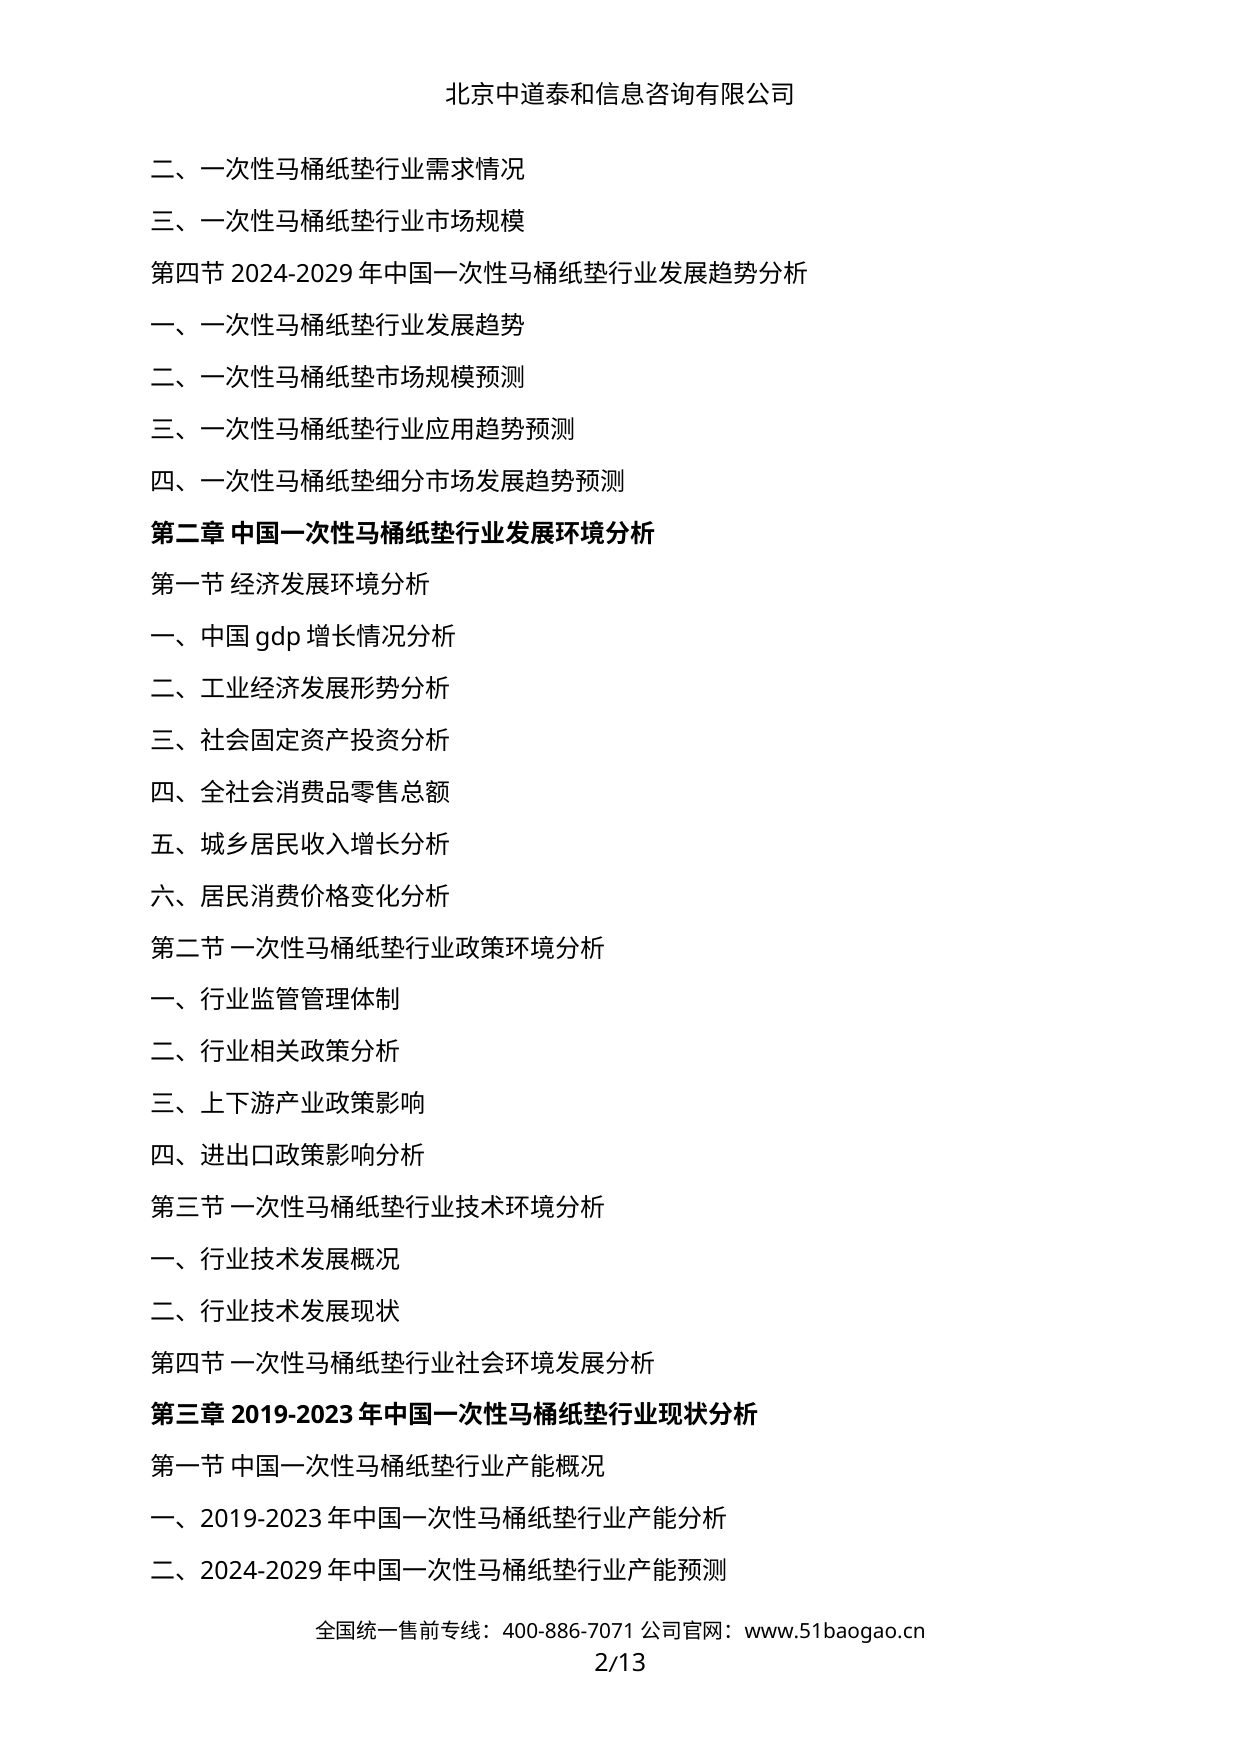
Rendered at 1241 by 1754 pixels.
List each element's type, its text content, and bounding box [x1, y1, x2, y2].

text 二、一次性马桶纸垫市场规模预测 [150, 357, 1090, 394]
text 五、城乡居民收入增长分析 [150, 824, 1090, 861]
text 第二节 一次性马桶纸垫行业政策环境分析 [150, 928, 1090, 964]
text 二、行业相关政策分析 [150, 1032, 1090, 1068]
text 一、中国gdp增长情况分析 [150, 617, 1090, 653]
text 第二章 中国一次性马桶纸垫行业发展环境分析 [150, 513, 1090, 549]
text 第一节 中国一次性马桶纸垫行业产能概况 [150, 1447, 1090, 1483]
text 二、2024-2029年中国一次性马桶纸垫行业产能预测 [150, 1551, 1090, 1587]
text 二、行业技术发展现状 [150, 1291, 1090, 1327]
text 四、全社会消费品零售总额 [150, 772, 1090, 809]
text 第四节 一次性马桶纸垫行业社会环境发展分析 [150, 1343, 1090, 1379]
text 三、上下游产业政策影响 [150, 1084, 1090, 1120]
text 三、一次性马桶纸垫行业市场规模 [150, 202, 1090, 238]
text 一、行业技术发展概况 [150, 1239, 1090, 1276]
text 六、居民消费价格变化分析 [150, 876, 1090, 912]
text 第四节 2024-2029年中国一次性马桶纸垫行业发展趋势分析 [150, 254, 1090, 290]
text 三、一次性马桶纸垫行业应用趋势预测 [150, 409, 1090, 446]
text 第三节 一次性马桶纸垫行业技术环境分析 [150, 1187, 1090, 1224]
text 一、一次性马桶纸垫行业发展趋势 [150, 306, 1090, 342]
text 三、社会固定资产投资分析 [150, 721, 1090, 757]
text 一、2019-2023年中国一次性马桶纸垫行业产能分析 [150, 1499, 1090, 1535]
text 二、一次性马桶纸垫行业需求情况 [150, 150, 1090, 186]
text 第一节 经济发展环境分析 [150, 565, 1090, 601]
text 一、行业监管管理体制 [150, 980, 1090, 1016]
text 四、进出口政策影响分析 [150, 1136, 1090, 1172]
text 四、一次性马桶纸垫细分市场发展趋势预测 [150, 461, 1090, 497]
text 二、工业经济发展形势分析 [150, 669, 1090, 705]
text 第三章 2019-2023年中国一次性马桶纸垫行业现状分析 [150, 1395, 1090, 1431]
